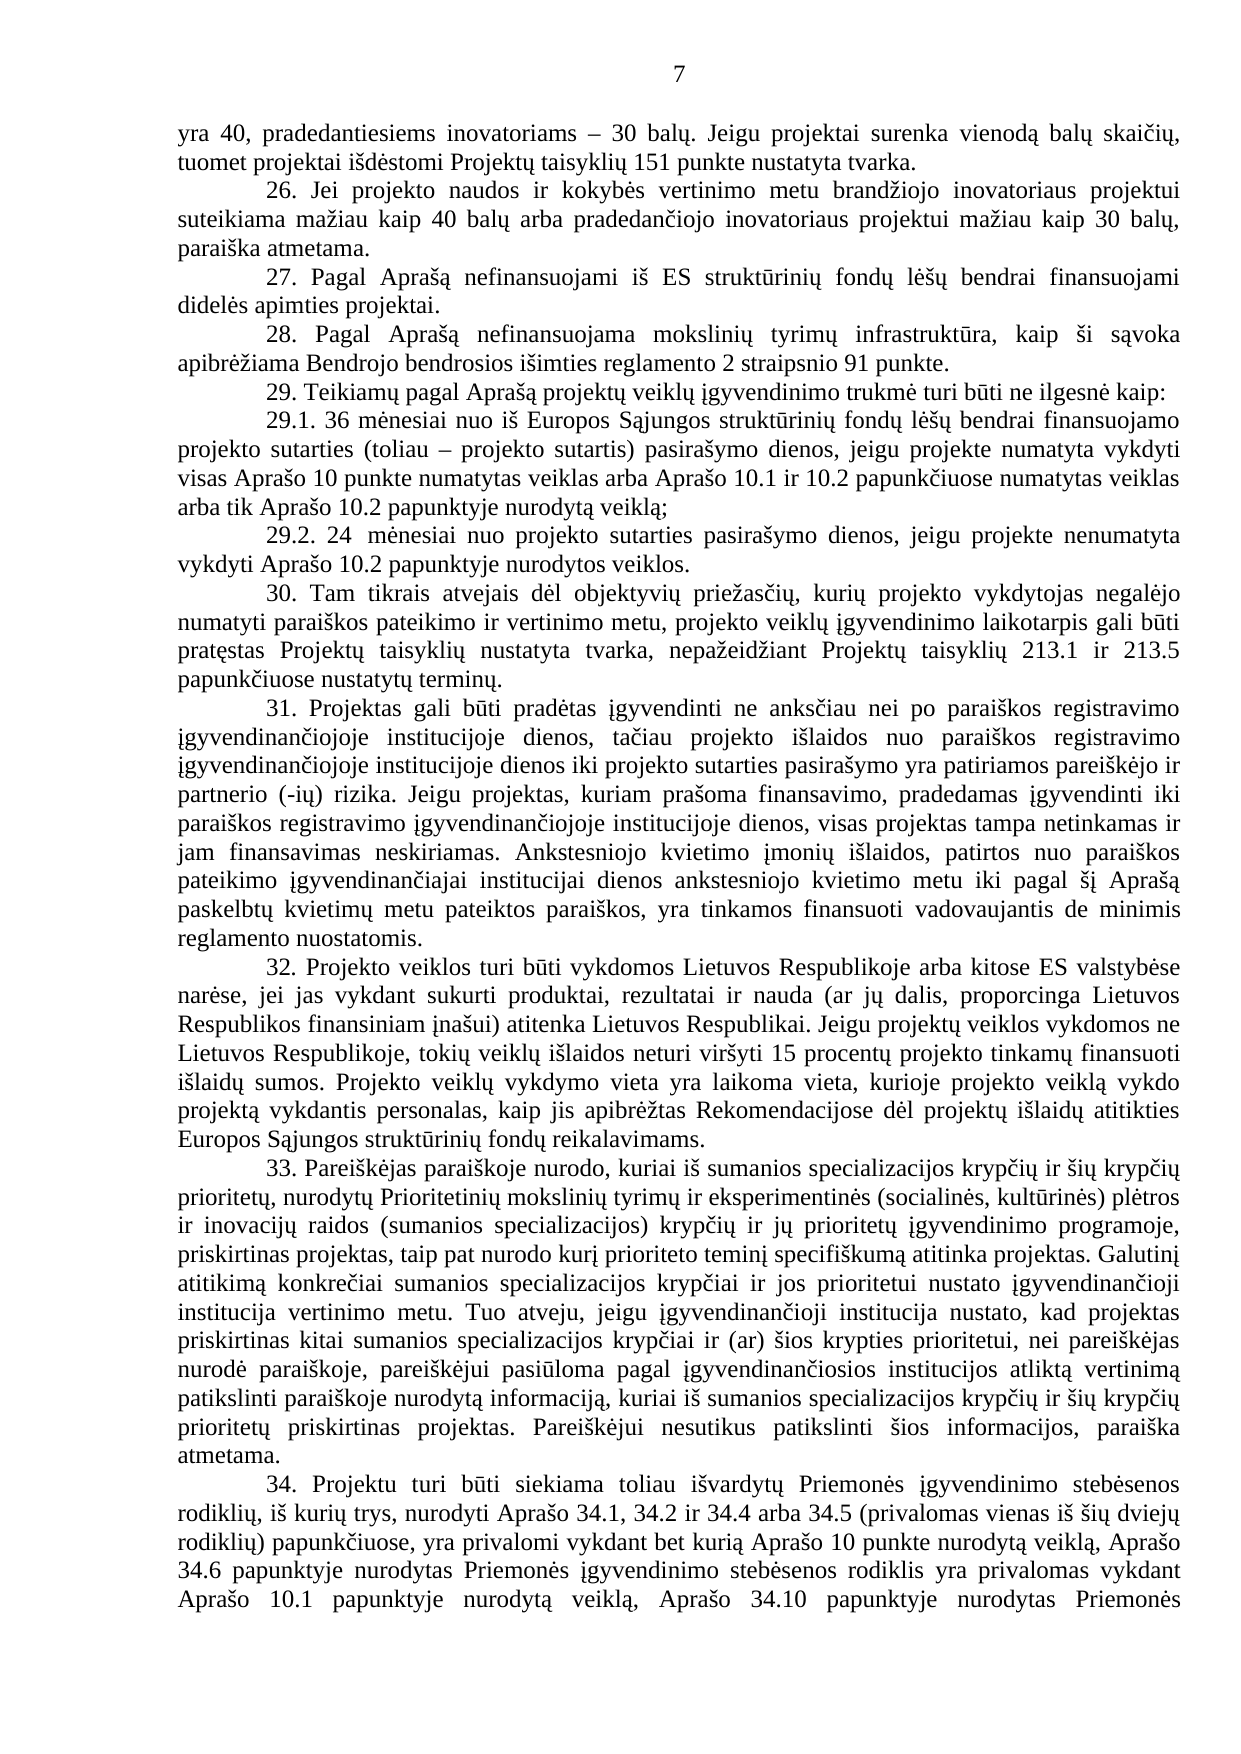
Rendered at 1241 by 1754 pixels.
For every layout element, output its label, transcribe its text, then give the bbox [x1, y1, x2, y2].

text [177, 118, 1181, 176]
text 27. Pagal Aprašą nefinansuojami iš ES struktūrinių fondų lėšų bendrai finansuojami didelės apimties projektai. [177, 262, 1181, 319]
text 30. Tam tikrais atvejais dėl objektyvių priežasčių, kurių projekto vykdytojas negalėjo numatyti paraiškos pateikimo ir vertinimo metu, projekto veiklų įgyvendinimo laikotarpis gali būti pratęstas Projektų taisyklių nustatyta tvarka, nepažeidžiant Projektų taisyklių 213.1 ir 213.5 papunkčiuose nustatytų terminų. [177, 578, 1181, 693]
text 33. Pareiškėjas paraiškoje nurodo, kuriai iš sumanios specializacijos krypčių ir šių krypčių prioritetų, nurodytų Prioritetinių mokslinių tyrimų ir eksperimentinės (socialinės, kultūrinės) plėtros ir inovacijų raidos (sumanios specializacijos) krypčių ir jų prioritetų įgyvendinimo programoje, priskirtinas projektas, taip pat nurodo kurį prioriteto teminį specifiškumą atitinka projektas. Galutinį atitikimą konkrečiai sumanios specializacijos krypčiai ir jos prioritetui nustato įgyvendinančioji institucija vertinimo metu. Tuo atveju, jeigu įgyvendinančioji institucija nustato, kad projektas priskirtinas kitai sumanios specializacijos krypčiai ir (ar) šios krypties prioritetui, nei pareiškėjas nurodė paraiškoje, pareiškėjui pasiūloma pagal įgyvendinančiosios institucijos atliktą vertinimą patikslinti paraiškoje nurodytą informaciją, kuriai iš sumanios specializacijos krypčių ir šių krypčių prioritetų priskirtinas projektas. Pareiškėjui nesutikus patikslinti šios informacijos, paraiška atmetama. [177, 1153, 1181, 1469]
text 29. Teikiamų pagal Aprašą projektų veiklų įgyvendinimo trukmė turi būti ne ilgesnė kaip: [177, 377, 1181, 406]
text 32. Projekto veiklos turi būti vykdomos Lietuvos Respublikoje arba kitose ES valstybėse narėse, jei jas vykdant sukurti produktai, rezultatai ir nauda (ar jų dalis, proporcinga Lietuvos Respublikos finansiniam įnašui) atitenka Lietuvos Respublikai. Jeigu projektų veiklos vykdomos ne Lietuvos Respublikoje, tokių veiklų išlaidos neturi viršyti 15 procentų projekto tinkamų finansuoti išlaidų sumos. Projekto veiklų vykdymo vieta yra laikoma vieta, kurioje projekto veiklą vykdo projektą vykdantis personalas, kaip jis apibrėžtas Rekomendacijose dėl projektų išlaidų atitikties Europos Sąjungos struktūrinių fondų reikalavimams. [177, 952, 1181, 1153]
text 26. Jei projekto naudos ir kokybės vertinimo metu brandžiojo inovatoriaus projektui suteikiama mažiau kaip 40 balų arba pradedančiojo inovatoriaus projektui mažiau kaip 30 balų, paraiška atmetama. [177, 176, 1181, 262]
text 28. Pagal Aprašą nefinansuojama mokslinių tyrimų infrastruktūra, kaip ši sąvoka apibrėžiama Bendrojo bendrosios išimties reglamento 2 straipsnio 91 punkte. [177, 319, 1181, 377]
text 29.2. 24 mėnesiai nuo projekto sutarties pasirašymo dienos, jeigu projekte nenumatyta vykdyti Aprašo 10.2 papunktyje nurodytos veiklos. [177, 521, 1181, 578]
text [177, 1469, 1181, 1613]
text 31. Projektas gali būti pradėtas įgyvendinti ne anksčiau nei po paraiškos registravimo įgyvendinančiojoje institucijoje dienos, tačiau projekto išlaidos nuo paraiškos registravimo įgyvendinančiojoje institucijoje dienos iki projekto sutarties pasirašymo yra patiriamos pareiškėjo ir partnerio (-ių) rizika. Jeigu projektas, kuriam prašoma finansavimo, pradedamas įgyvendinti iki paraiškos registravimo įgyvendinančiojoje institucijoje dienos, visas projektas tampa netinkamas ir jam finansavimas neskiriamas. Ankstesniojo kvietimo įmonių išlaidos, patirtos nuo paraiškos pateikimo įgyvendinančiajai institucijai dienos ankstesniojo kvietimo metu iki pagal šį Aprašą paskelbtų kvietimų metu pateiktos paraiškos, yra tinkamos finansuoti vadovaujantis de minimis reglamento nuostatomis. [177, 693, 1181, 952]
text 29.1. 36 mėnesiai nuo iš Europos Sąjungos struktūrinių fondų lėšų bendrai finansuojamo projekto sutarties (toliau – projekto sutartis) pasirašymo dienos, jeigu projekte numatyta vykdyti visas Aprašo 10 punkte numatytas veiklas arba Aprašo 10.1 ir 10.2 papunkčiuose numatytas veiklas arba tik Aprašo 10.2 papunktyje nurodytą veiklą; [177, 406, 1181, 521]
